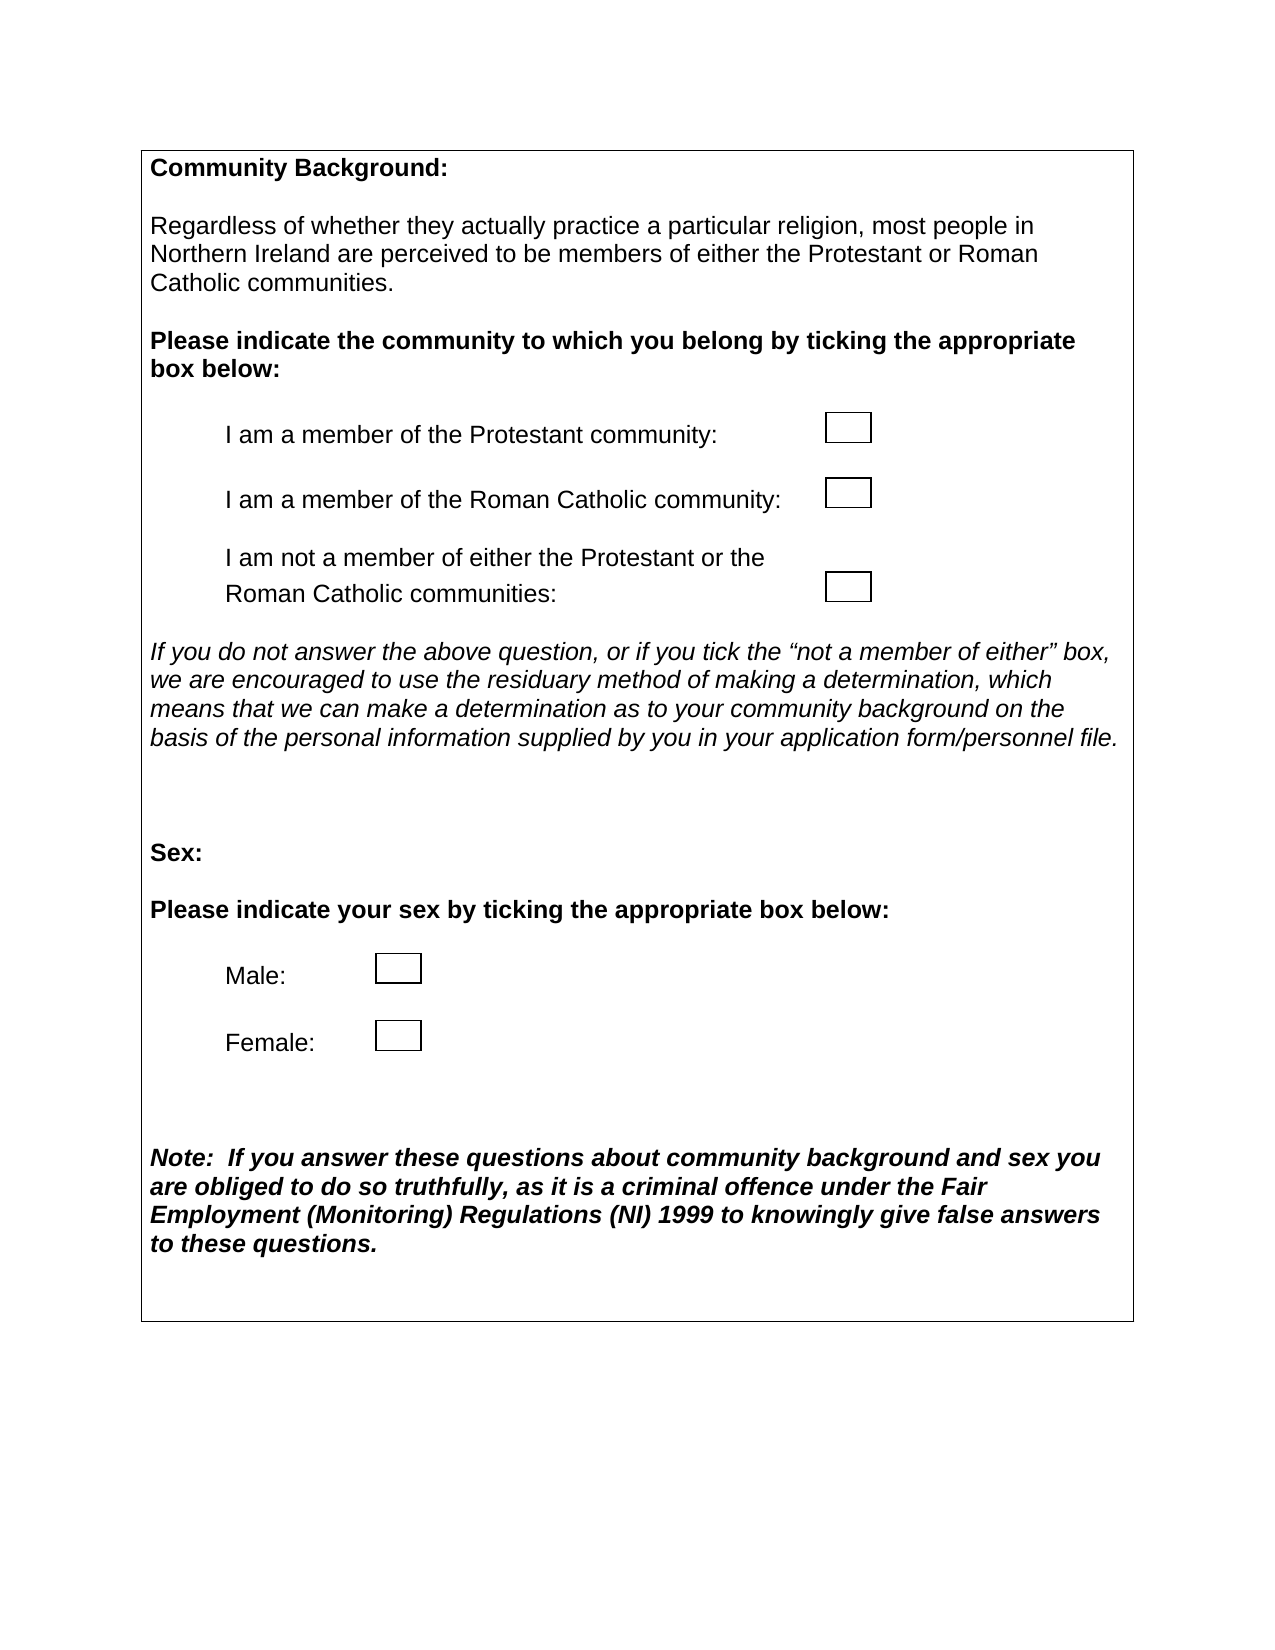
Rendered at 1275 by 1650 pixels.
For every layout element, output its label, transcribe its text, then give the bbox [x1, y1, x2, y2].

text Please indicate the community to which you belong by ticking the appropriate box below: [150, 326, 1125, 383]
text I am a member of the Roman Catholic community: [150, 477, 1125, 514]
text I am not a member of either the Protestant or the [150, 542, 1125, 571]
text Community Background: [142, 151, 1133, 182]
text Male: [150, 953, 1125, 989]
text I am a member of the Protestant community: [150, 412, 1125, 448]
text If you do not answer the above question, or if you tick the “not a member of either” box, we are encouraged to use the residuary method of making a determination, which means that we can make a determination as to your community background on the basis of the personal information supplied by you in your application form/personnel file. [150, 637, 1125, 752]
text Female: [150, 1020, 1125, 1056]
text Regardless of whether they actually practice a particular religion, most people in are perceived to be members of either the Protestant or Roman Catholic communities. [150, 211, 1125, 297]
text Roman Catholic communities: [150, 571, 1125, 608]
text Sex: [150, 838, 1125, 867]
text Please indicate your sex by ticking the appropriate box below: [150, 895, 1125, 924]
text Note: If you answer these questions about community background and sex you are obliged to do so truthfully, as it is a criminal offence under the Fair Employment (Monitoring) Regulations (NI) 1999 to knowingly give false answers to these questions. [150, 1143, 1125, 1258]
